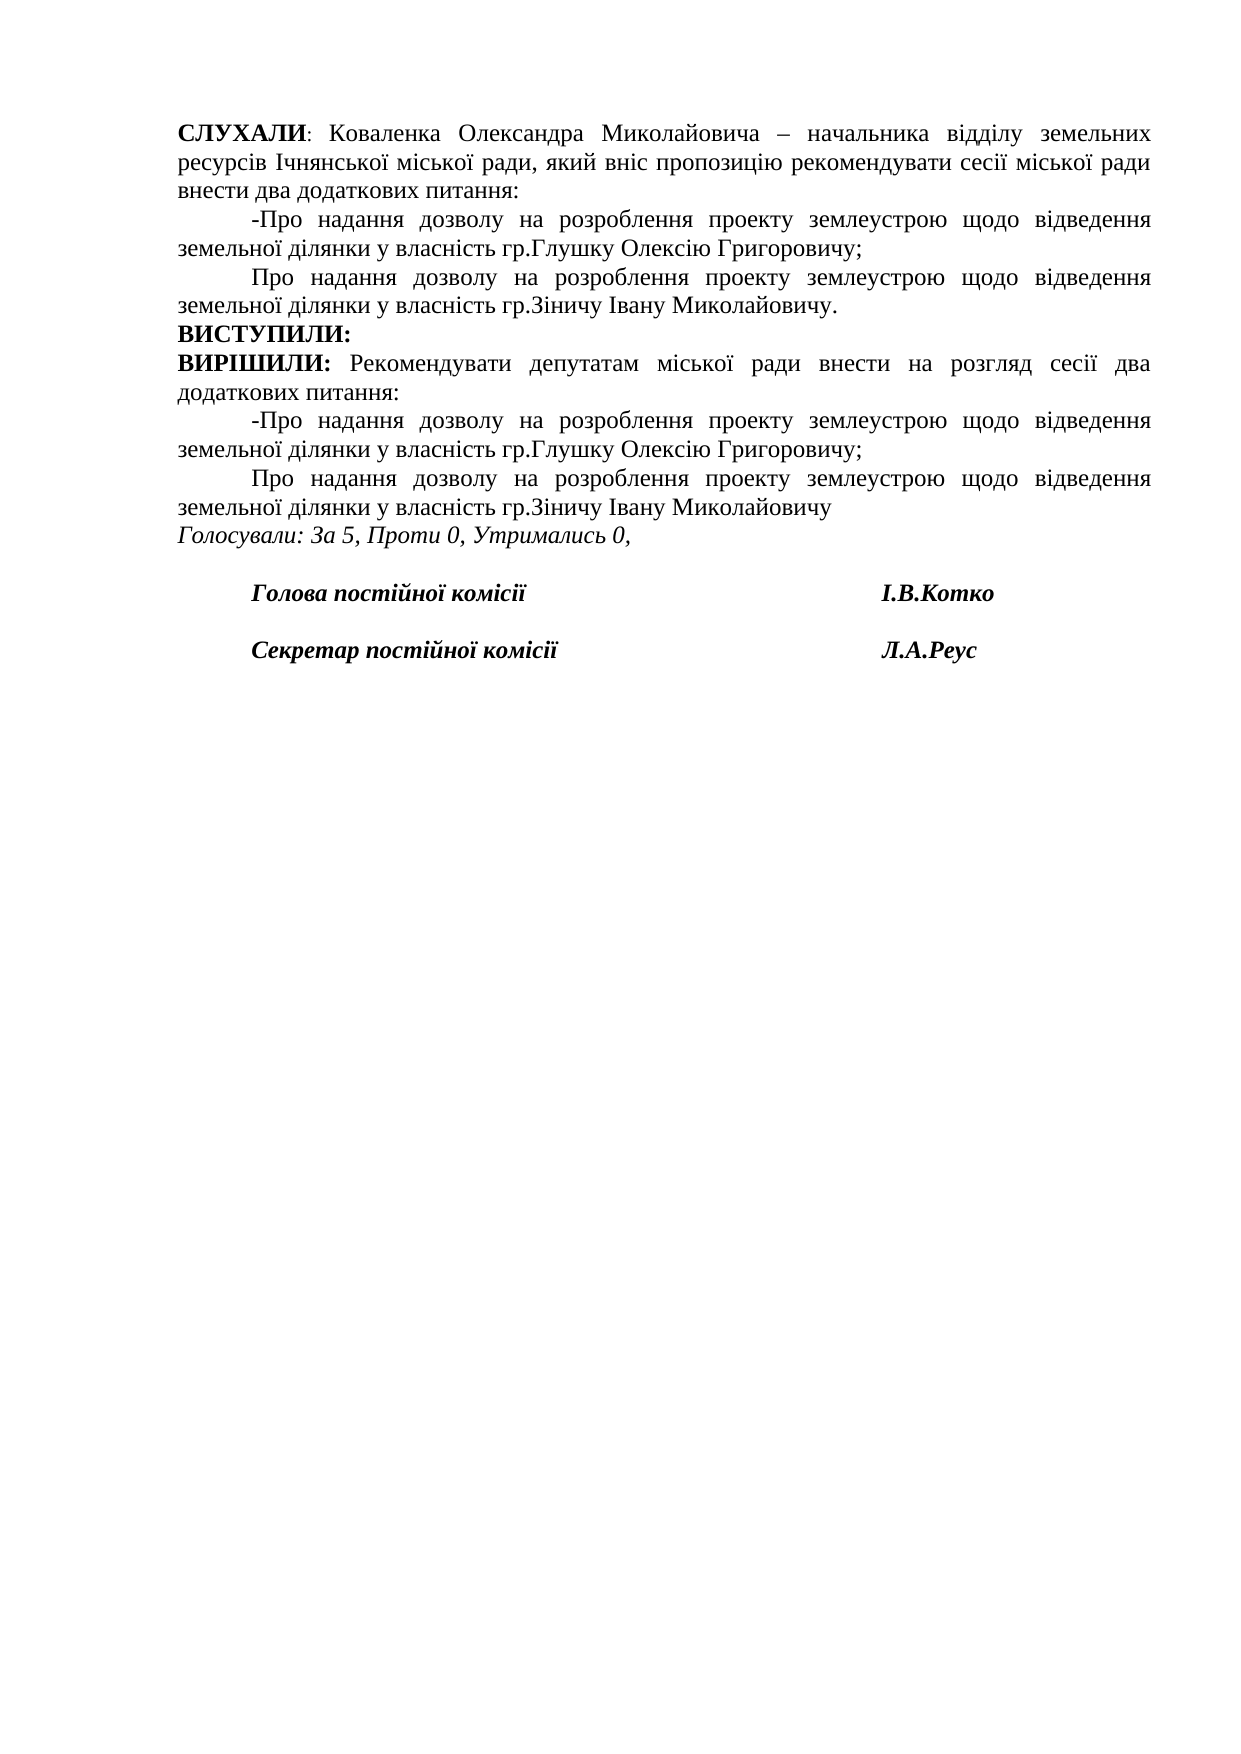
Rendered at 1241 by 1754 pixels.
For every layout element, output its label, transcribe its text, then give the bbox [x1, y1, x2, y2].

text ВИСТУПИЛИ: [177, 319, 1152, 348]
text Голова постійної комісії І.В.Котко [177, 578, 1152, 607]
list Про надання дозволу на розроблення проекту землеустрою щодо відведення земельної ділянки у власність гр.Зіничу Івану Миколайовичу. [177, 262, 1152, 319]
list -Про надання дозволу на розроблення проекту землеустрою щодо відведення земельної ділянки у власність гр.Глушку Олексію Григоровичу; [177, 406, 1152, 463]
list -Про надання дозволу на розроблення проекту землеустрою щодо відведення земельної ділянки у власність гр.Глушку Олексію Григоровичу; [177, 204, 1152, 262]
text Секретар постійної комісії Л.А.Реус [177, 636, 1152, 664]
text Голосували: За 5, Проти 0, Утримались 0, [177, 521, 1152, 549]
text ВИРІШИЛИ: Рекомендувати депутатам міської ради внести на розгляд сесії два додаткових питання: [177, 348, 1152, 406]
list СЛУХАЛИ: Коваленка Олександра Миколайовича – начальника відділу земельних ресурсів Ічнянської міської ради, який вніс пропозицію рекомендувати сесії міської ради внести два додаткових питання: [177, 118, 1152, 204]
text Про надання дозволу на розроблення проекту землеустрою щодо відведення земельної ділянки у власність гр.Зіничу Івану Миколайовичу [177, 463, 1152, 521]
